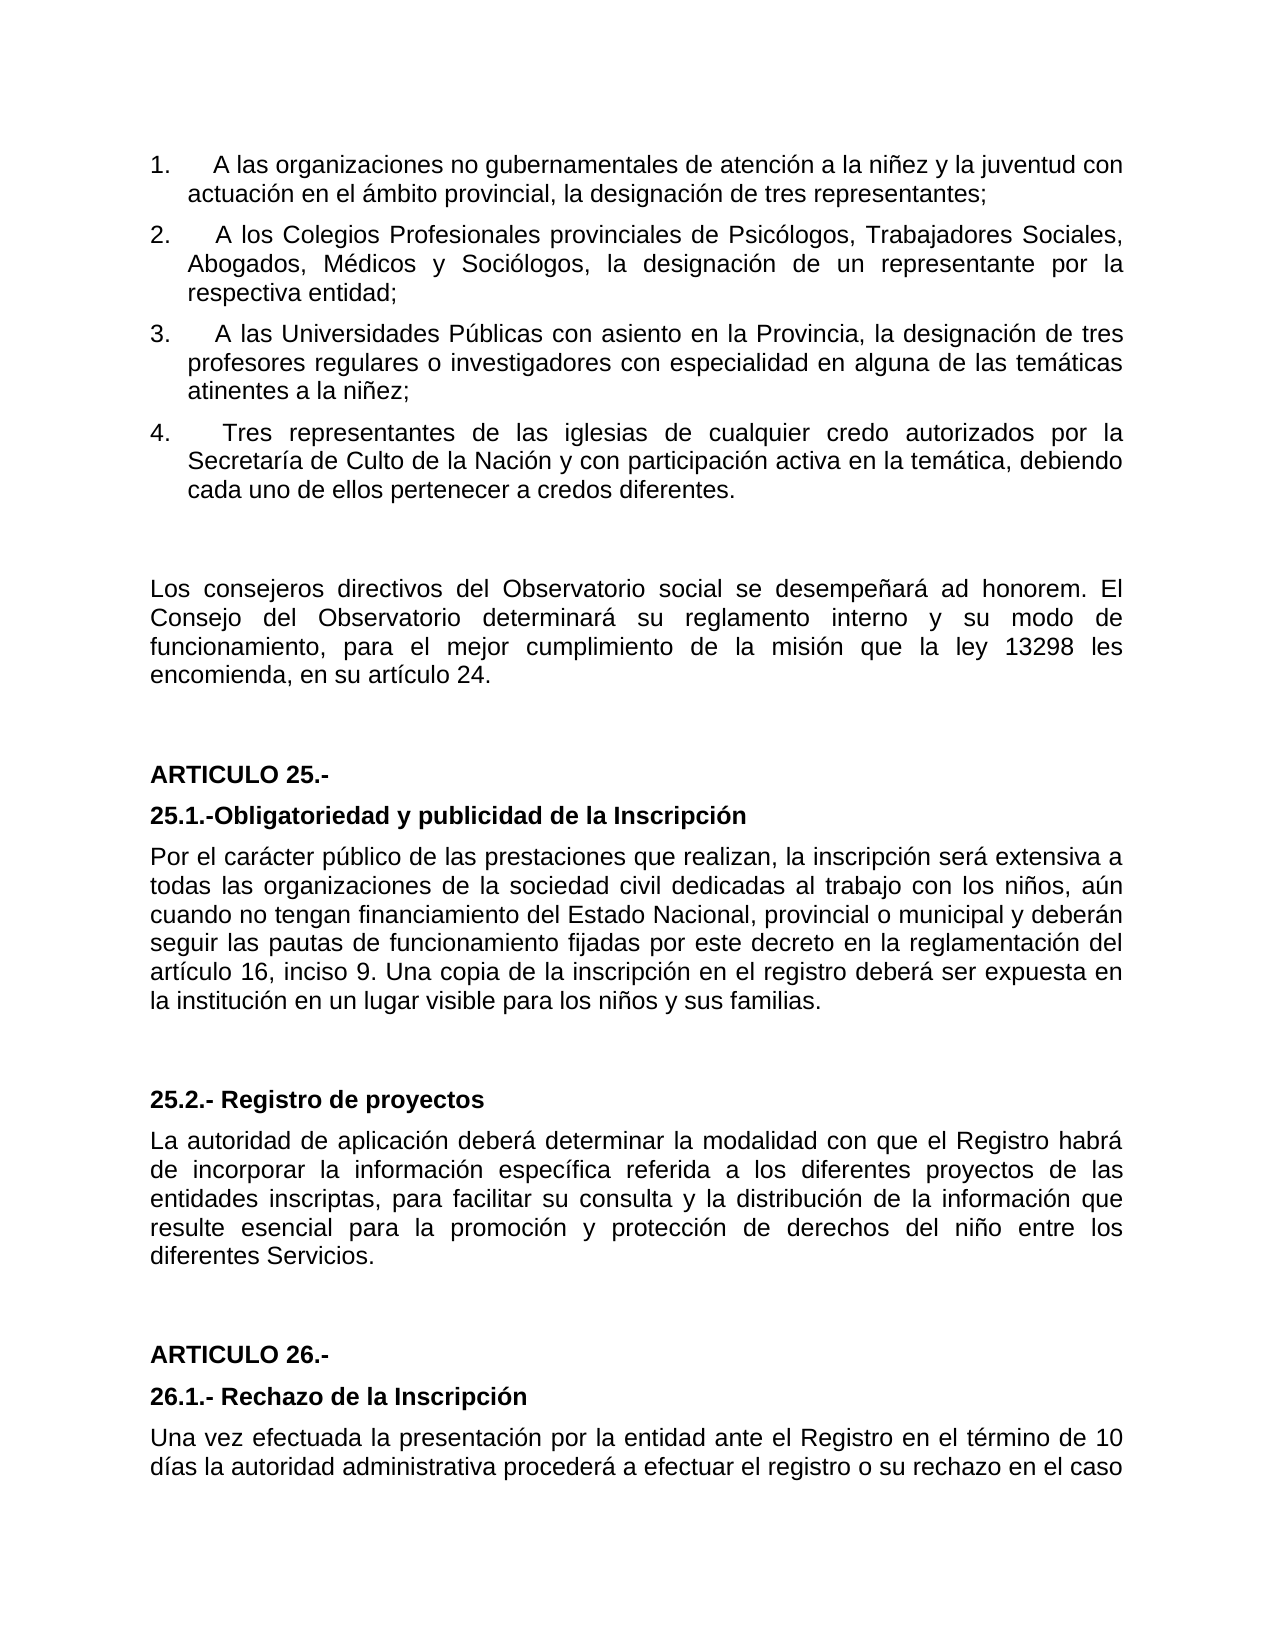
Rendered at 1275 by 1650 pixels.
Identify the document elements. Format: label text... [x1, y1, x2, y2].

text 4. Tres representantes de las iglesias de cualquier credo autorizados por la Secretaría de Culto de la Nación y con participación activa en la temática, debiendo cada uno de ellos pertenecer a credos diferentes. [150, 417, 1125, 504]
text ARTICULO 25.- [150, 759, 1125, 788]
text 25.1.-Obligatoriedad y publicidad de la Inscripción [150, 801, 1125, 829]
text 1. A las organizaciones no gubernamentales de atención a la niñez y la juventud con actuación en el ámbito provincial, la designación de tres representantes; [150, 150, 1125, 207]
text La autoridad de aplicación deberá determinar la modalidad con que el Registro habrá de incorporar la información específica referida a los diferentes proyectos de las entidades inscriptas, para facilitar su consulta y la distribución de la información que resulte esencial para la promoción y protección de derechos del niño entre los diferentes Servicios. [150, 1126, 1125, 1270]
text 26.1.- Rechazo de la Inscripción [150, 1382, 1125, 1410]
text ARTICULO 26.- [150, 1340, 1125, 1369]
text 2. A los Colegios Profesionales provinciales de Psicólogos, Trabajadores Sociales, Abogados, Médicos y Sociólogos, la designación de un representante por la respectiva entidad; [150, 220, 1125, 306]
text Por el carácter público de las prestaciones que realizan, la inscripción será extensiva a todas las organizaciones de la sociedad civil dedicadas al trabajo con los niños, aún cuando no tengan financiamiento del Estado Nacional, provincial o municipal y deberán seguir las pautas de funcionamiento fijadas por este decreto en la reglamentación del artículo 16, inciso 9. Una copia de la inscripción en el registro deberá ser expuesta en la institución en un lugar visible para los niños y sus familias. [150, 842, 1125, 1014]
text 25.2.- Registro de proyectos [150, 1085, 1125, 1114]
text Los consejeros directivos del Observatorio social se desempeñará ad honorem. El Consejo del Observatorio determinará su reglamento interno y su modo de funcionamiento, para el mejor cumplimiento de la misión que la ley 13298 les encomienda, en su artículo 24. [150, 574, 1125, 689]
text 3. A las Universidades Públicas con asiento en la Provincia, la designación de tres profesores regulares o investigadores con especialidad en alguna de las temáticas atinentes a la niñez; [150, 319, 1125, 405]
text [150, 1423, 1125, 1480]
